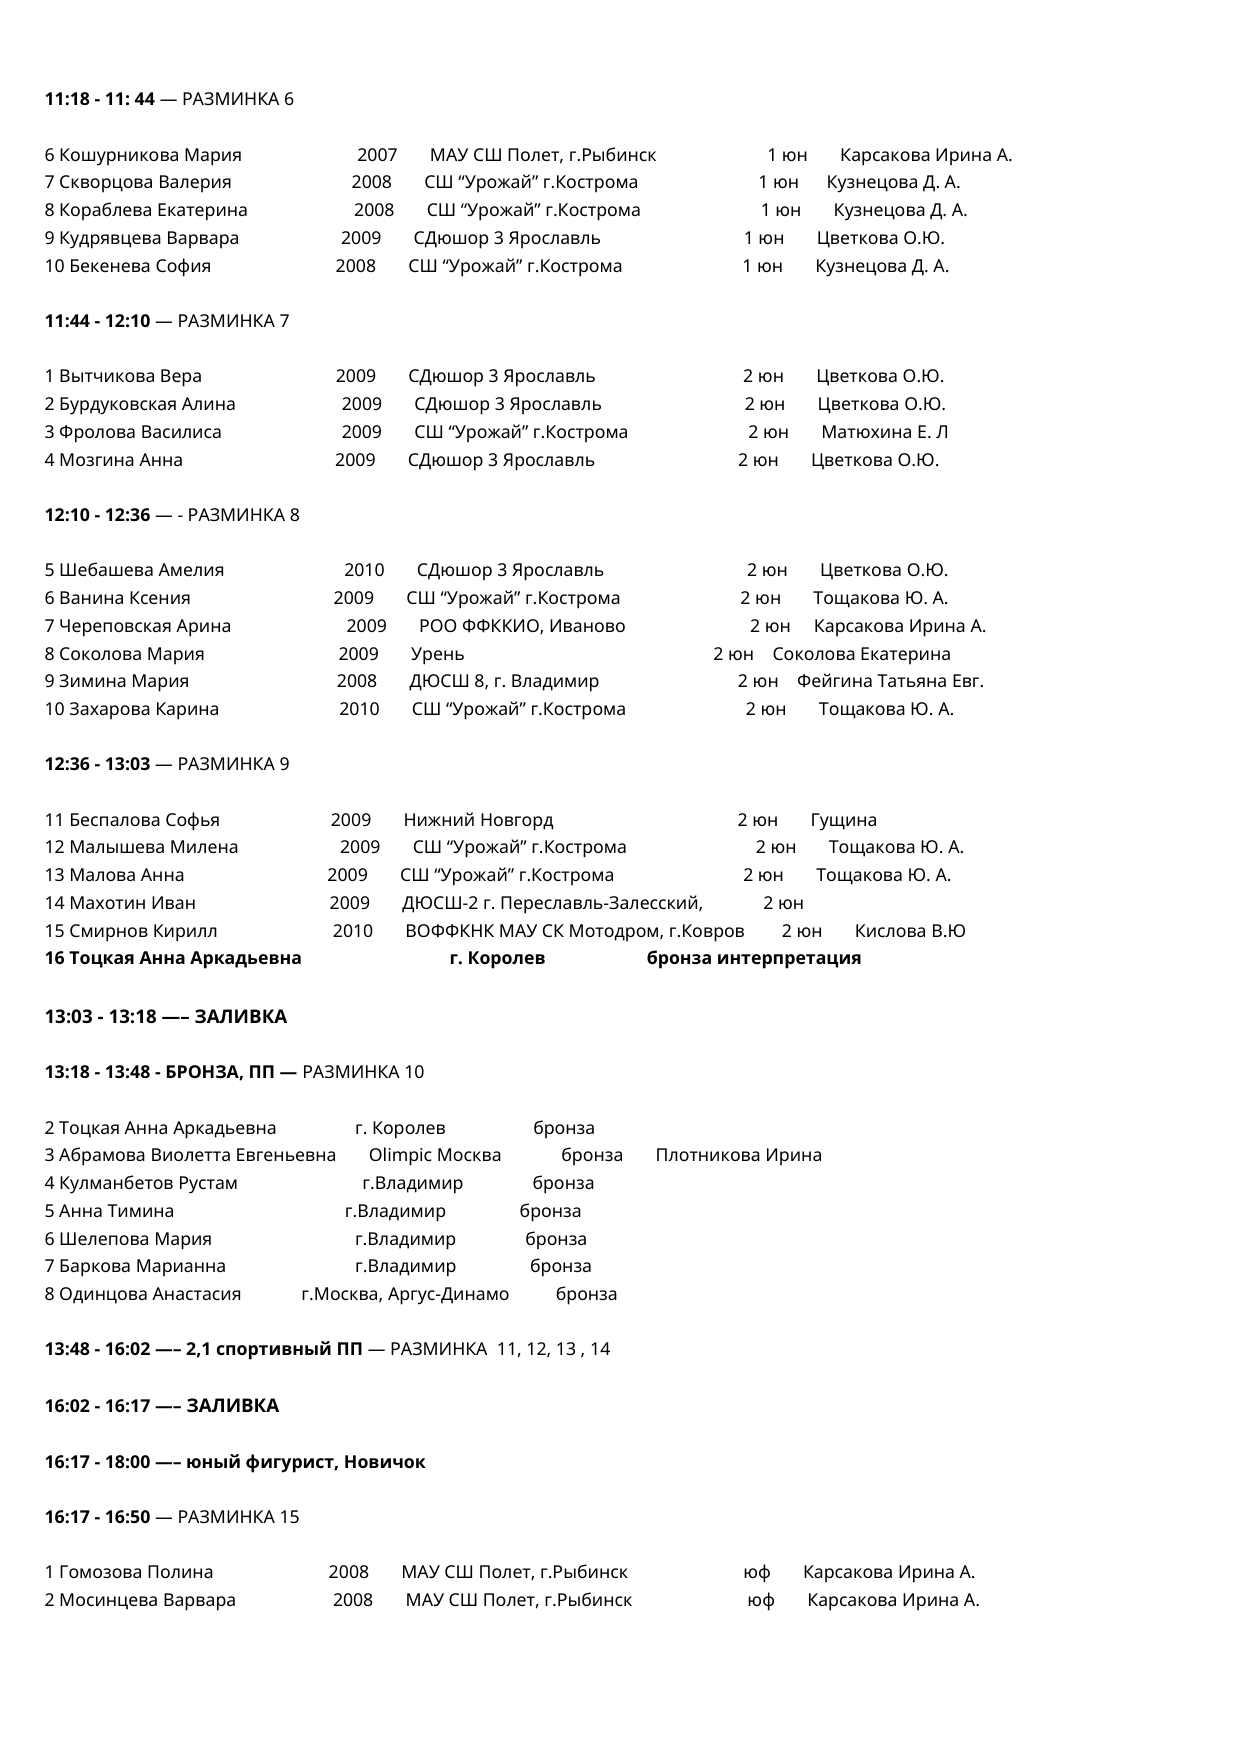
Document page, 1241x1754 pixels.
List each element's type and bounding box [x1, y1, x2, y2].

text [44, 59, 1181, 1612]
